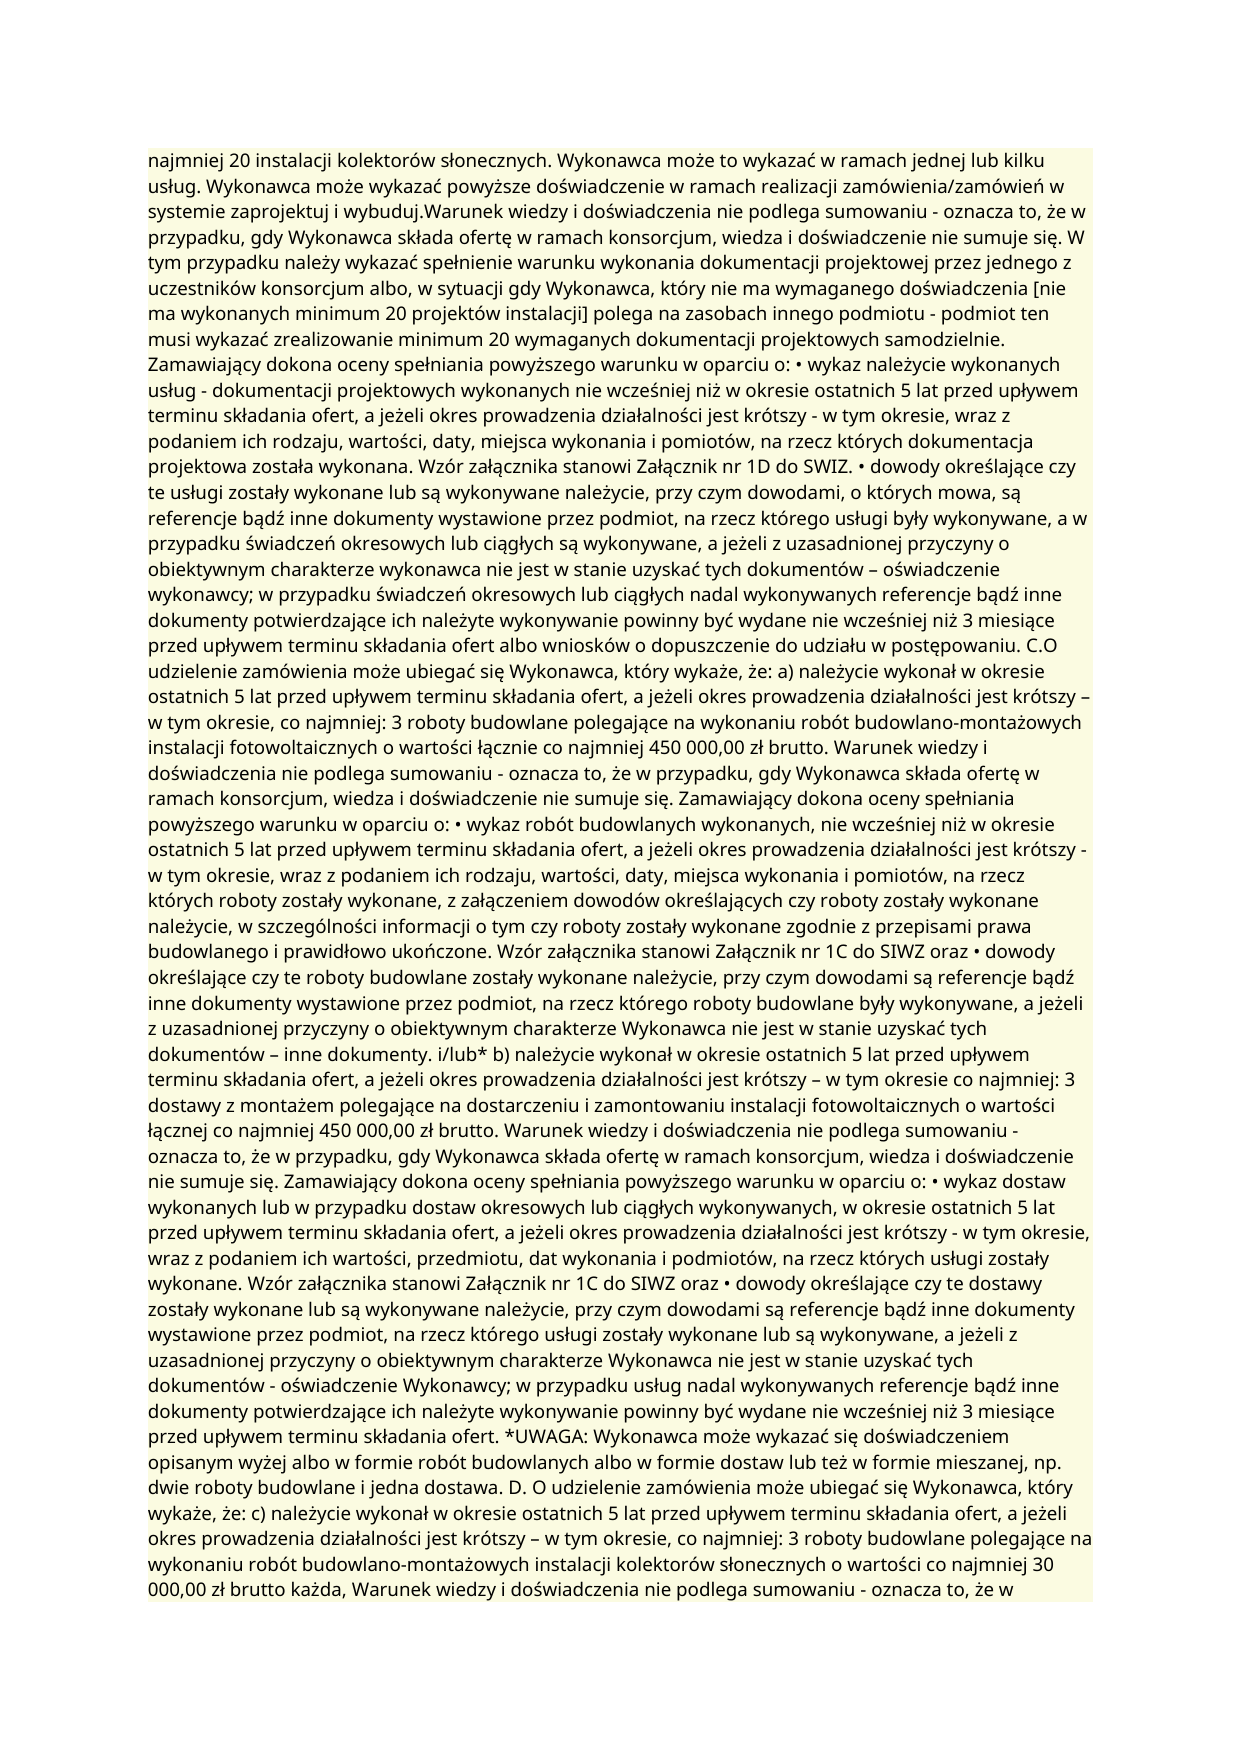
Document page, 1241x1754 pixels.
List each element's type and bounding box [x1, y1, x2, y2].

text [148, 148, 1093, 1602]
